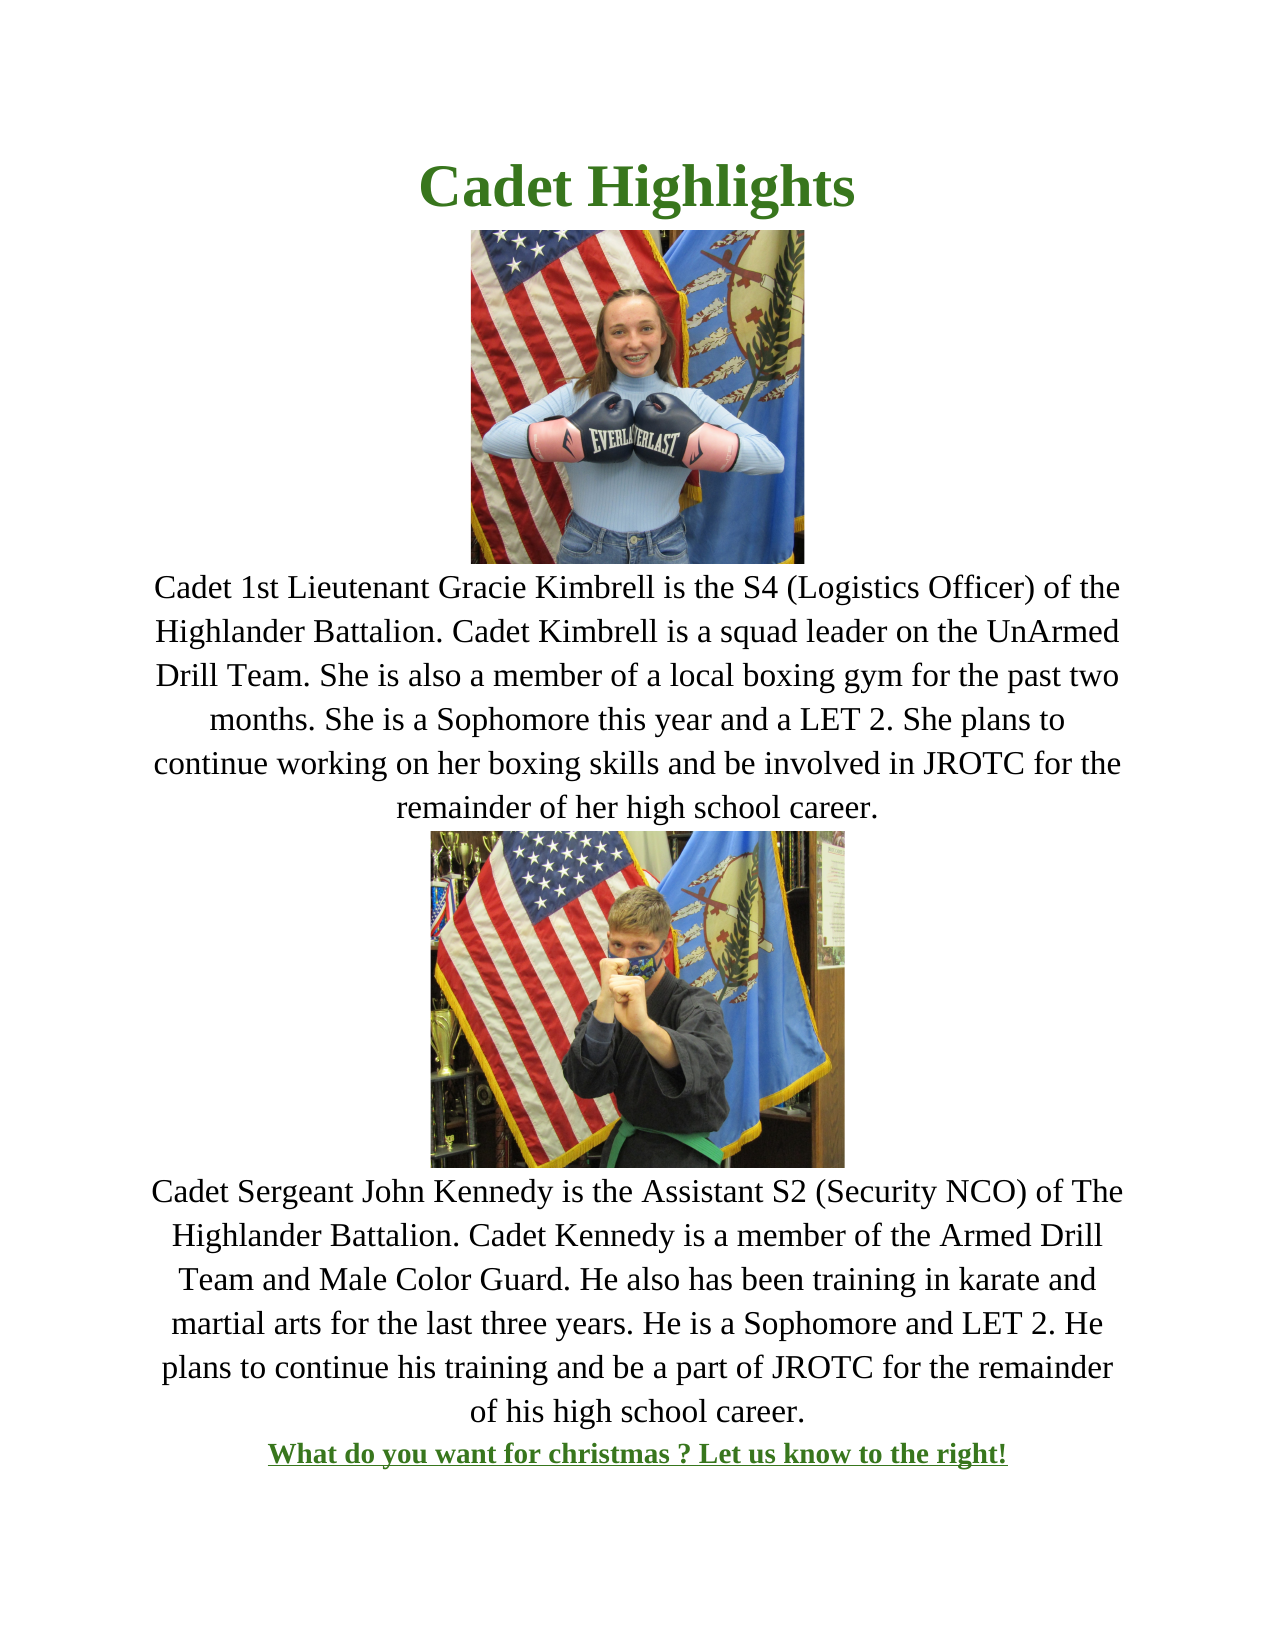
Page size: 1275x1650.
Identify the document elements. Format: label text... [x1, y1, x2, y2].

picture [430, 831, 845, 1168]
picture [470, 230, 805, 564]
text What do you want for christmas ? Let us know to the right! [150, 1436, 1125, 1469]
text Cadet Highlights [150, 150, 1125, 219]
text Cadet Sergeant John Kennedy is the Assistant S2 (Security NCO) of The Highlander Battalion. Cadet Kennedy is a member of the Armed Drill Team and Male Color Guard. He also has been training in karate and martial arts for the last three years. He is a Sophomore and LET 2. He plans to continue his training and be a part of JROTC for the remainder of his high school career. [150, 1171, 1125, 1430]
text Cadet 1st Lieutenant Gracie Kimbrell is the S4 (Logistics Officer) of the Highlander Battalion. Cadet Kimbrell is a squad leader on the UnArmed Drill Team. She is also a member of a local boxing gym for the past two months. She is a Sophomore this year and a LET 2. She plans to continue working on her boxing skills and be involved in JROTC for the remainder of her high school career. [150, 567, 1125, 826]
